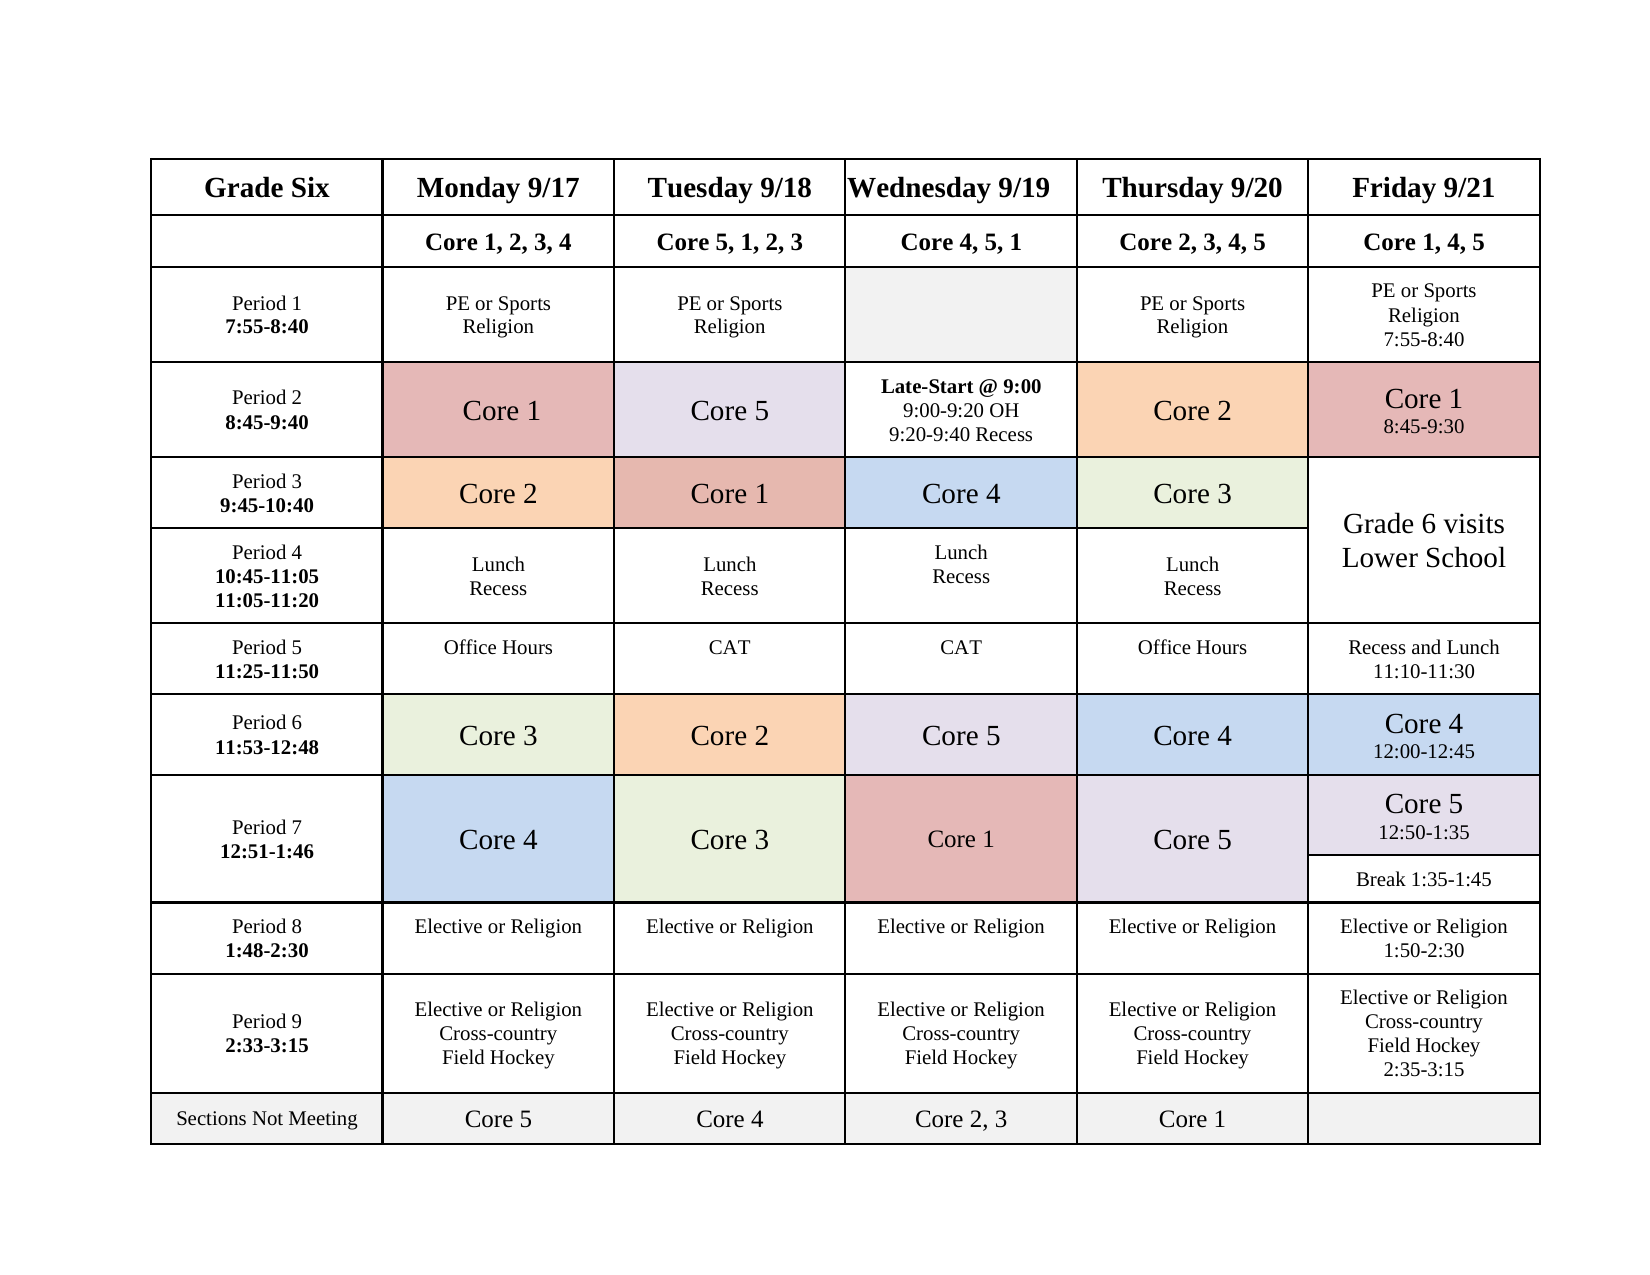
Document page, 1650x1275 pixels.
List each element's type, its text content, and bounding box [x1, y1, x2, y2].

table_cell Core 4 [615, 1094, 844, 1143]
table_cell Core 2, 3, 4, 5 [1078, 216, 1307, 266]
table_cell Core 1, 4, 5 [1309, 216, 1539, 266]
table_cell Core 3 [384, 695, 613, 774]
table_cell Core 5 12:50-1:35 [1309, 776, 1539, 854]
table_cell Core 4 [384, 776, 613, 901]
table_cell Elective or Religion [384, 904, 613, 972]
table_cell Elective or Religion [846, 904, 1076, 972]
table_cell Core 5 [1078, 776, 1307, 901]
table_cell Lunch Recess [384, 529, 613, 622]
table_cell Core 2 [1078, 363, 1307, 456]
table_cell Core 5 [615, 363, 844, 456]
table_cell CAT [846, 624, 1076, 693]
table_cell [152, 216, 381, 266]
table_cell Period 1 7:55-8:40 [152, 268, 381, 361]
table_cell Sections Not Meeting [152, 1094, 381, 1143]
table_cell Period 7 12:51-1:46 [152, 776, 381, 901]
table_cell Core 4 [1078, 695, 1307, 774]
table_cell Core 3 [1078, 458, 1307, 527]
table_cell Core 1 [615, 458, 844, 527]
table_cell Lunch Recess [615, 529, 844, 622]
table_cell Recess and Lunch 11:10-11:30 [1309, 624, 1539, 693]
table_cell Period 6 11:53-12:48 [152, 695, 381, 774]
table_cell PE or Sports Religion [384, 268, 613, 361]
table_cell Core 4, 5, 1 [846, 216, 1076, 266]
table_cell Break 1:35-1:45 [1309, 856, 1539, 901]
table_header Wednesday 9/19 [846, 160, 1076, 214]
table_cell Core 3 [615, 776, 844, 901]
table_header Tuesday 9/18 [615, 160, 844, 214]
table_cell Office Hours [1078, 624, 1307, 693]
table_cell Core 2 [615, 695, 844, 774]
table_cell PE or Sports Religion [615, 268, 844, 361]
table_cell [846, 268, 1076, 361]
table_cell Core 2, 3 [846, 1094, 1076, 1143]
table_cell Core 5, 1, 2, 3 [615, 216, 844, 266]
table_cell Grade 6 visits Lower School [1309, 458, 1539, 622]
table_cell Period 3 9:45-10:40 [152, 458, 381, 527]
table_header Grade Six [152, 160, 381, 214]
table_cell Elective or Religion Cross-country Field Hockey [384, 975, 613, 1092]
table_cell Elective or Religion [1078, 904, 1307, 972]
table_cell CAT [615, 624, 844, 693]
table_cell Core 4 12:00-12:45 [1309, 695, 1539, 774]
table_header Monday 9/17 [384, 160, 613, 214]
table_cell Core 1 8:45-9:30 [1309, 363, 1539, 456]
table_header Thursday 9/20 [1078, 160, 1307, 214]
table_cell Core 5 [846, 695, 1076, 774]
table_cell Late-Start @ 9:00 9:00-9:20 OH 9:20-9:40 Recess [846, 363, 1076, 456]
table_cell Lunch Recess [846, 529, 1076, 622]
table_cell [1309, 1094, 1539, 1143]
table_cell Period 2 8:45-9:40 [152, 363, 381, 456]
table_cell Core 1 [1078, 1094, 1307, 1143]
table_cell Elective or Religion Cross-country Field Hockey [1078, 975, 1307, 1092]
table_cell Core 5 [384, 1094, 613, 1143]
table_header Friday 9/21 [1309, 160, 1539, 214]
table_cell Lunch Recess [1078, 529, 1307, 622]
table_cell PE or Sports Religion [1078, 268, 1307, 361]
table_cell Elective or Religion Cross-country Field Hockey [846, 975, 1076, 1092]
table_cell PE or Sports Religion 7:55-8:40 [1309, 268, 1539, 361]
table_cell Office Hours [384, 624, 613, 693]
table_cell Core 4 [846, 458, 1076, 527]
table_cell Core 1, 2, 3, 4 [384, 216, 613, 266]
table_cell Elective or Religion 1:50-2:30 [1309, 904, 1539, 972]
table_cell Period 8 1:48-2:30 [152, 904, 381, 972]
table_cell Period 5 11:25-11:50 [152, 624, 381, 693]
table_cell Elective or Religion Cross-country Field Hockey [615, 975, 844, 1092]
table_cell Core 1 [846, 776, 1076, 901]
table_cell Period 9 2:33-3:15 [152, 975, 381, 1092]
table_cell Period 4 10:45-11:05 11:05-11:20 [152, 529, 381, 622]
table_cell Core 1 [384, 363, 613, 456]
table_cell Elective or Religion Cross-country Field Hockey 2:35-3:15 [1309, 975, 1539, 1092]
table_cell Elective or Religion [615, 904, 844, 972]
table_cell Core 2 [384, 458, 613, 527]
